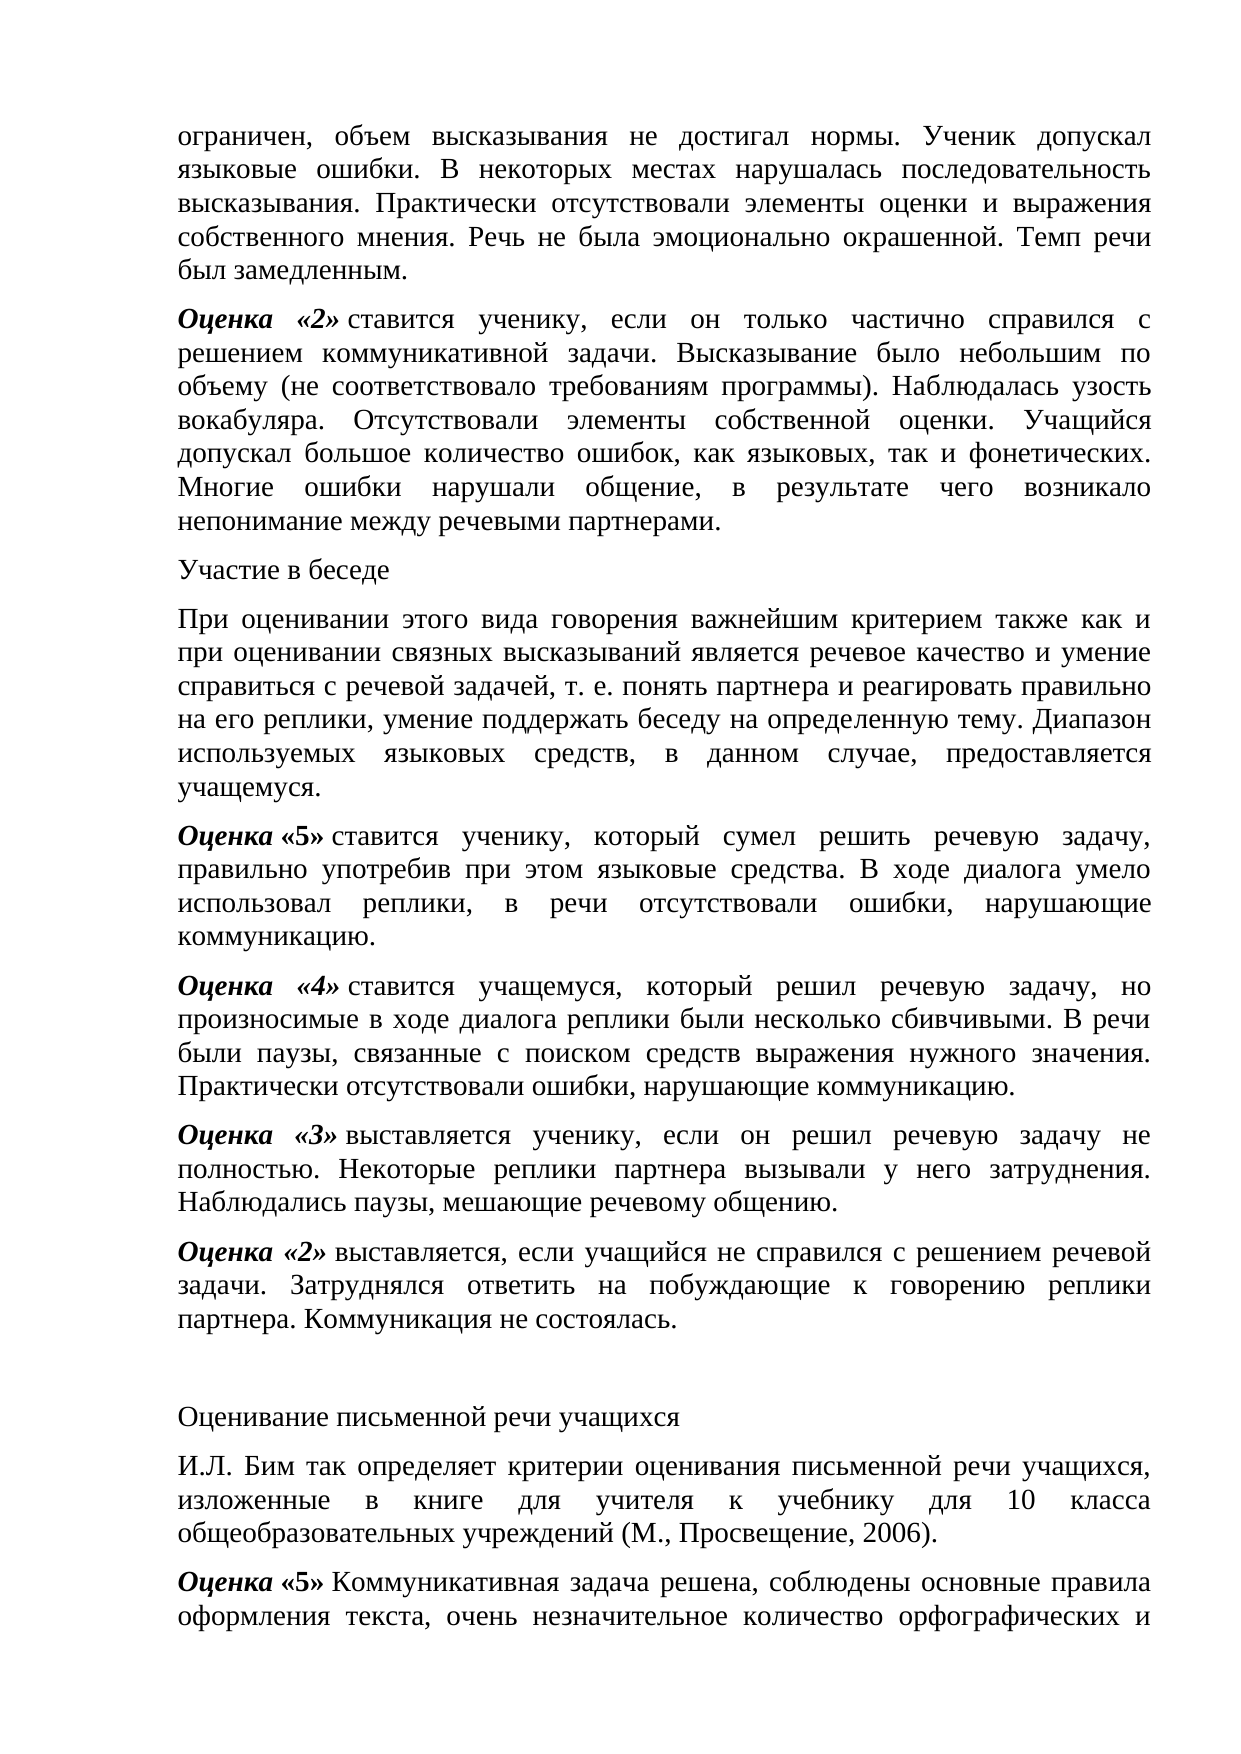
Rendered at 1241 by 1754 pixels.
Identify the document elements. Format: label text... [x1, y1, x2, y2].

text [177, 1564, 1152, 1632]
text Участие в беседе [177, 552, 1152, 585]
text Оценка «5» ставится ученику, который сумел решить речевую задачу, правильно употребив при этом языковые средства. В ходе диалога умело использовал реплики, в речи отсутствовали ошибки, нарушающие коммуникацию. [177, 818, 1152, 952]
text Оценивание письменной речи учащихся [177, 1399, 1152, 1433]
text Оценка «3» выставляется ученику, если он решил речевую задачу не полностью. Некоторые реплики партнера вызывали у него затруднения. Наблюдались паузы, мешающие речевому общению. [177, 1117, 1152, 1218]
text И.Л. Бим так определяет критерии оценивания письменной речи учащихся, изложенные в книге для учителя к учебнику для 10 класса общеобразовательных учреждений (М., Просвещение, 2006). [177, 1448, 1152, 1549]
text Оценка «2» выставляется, если учащийся не справился с решением речевой задачи. Затруднялся ответить на побуждающие к говорению реплики партнера. Коммуникация не состоялась. [177, 1234, 1152, 1334]
text Оценка «4» ставится учащемуся, который решил речевую задачу, но произносимые в ходе диалога реплики были несколько сбивчивыми. В речи были паузы, связанные с поиском средств выражения нужного значения. Практически отсутствовали ошибки, нарушающие коммуникацию. [177, 968, 1152, 1102]
text При оценивании этого вида говорения важнейшим критерием также как и при оценивании связных высказываний является речевое качество и умение справиться с речевой задачей, т. е. понять партнера и реагировать правильно на его реплики, умение поддержать беседу на определенную тему. Диапазон используемых языковых средств, в данном случае, предоставляется учащемуся. [177, 601, 1152, 802]
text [177, 118, 1152, 286]
text Оценка «2» ставится ученику, если он только частично справился с решением коммуникативной задачи. Высказывание было небольшим по объему (не соответствовало требованиям программы). Наблюдалась узость вокабуляра. Отсутствовали элементы собственной оценки. Учащийся допускал большое количество ошибок, как языковых, так и фонетических. Многие ошибки нарушали общение, в результате чего возникало непонимание между речевыми партнерами. [177, 301, 1152, 536]
